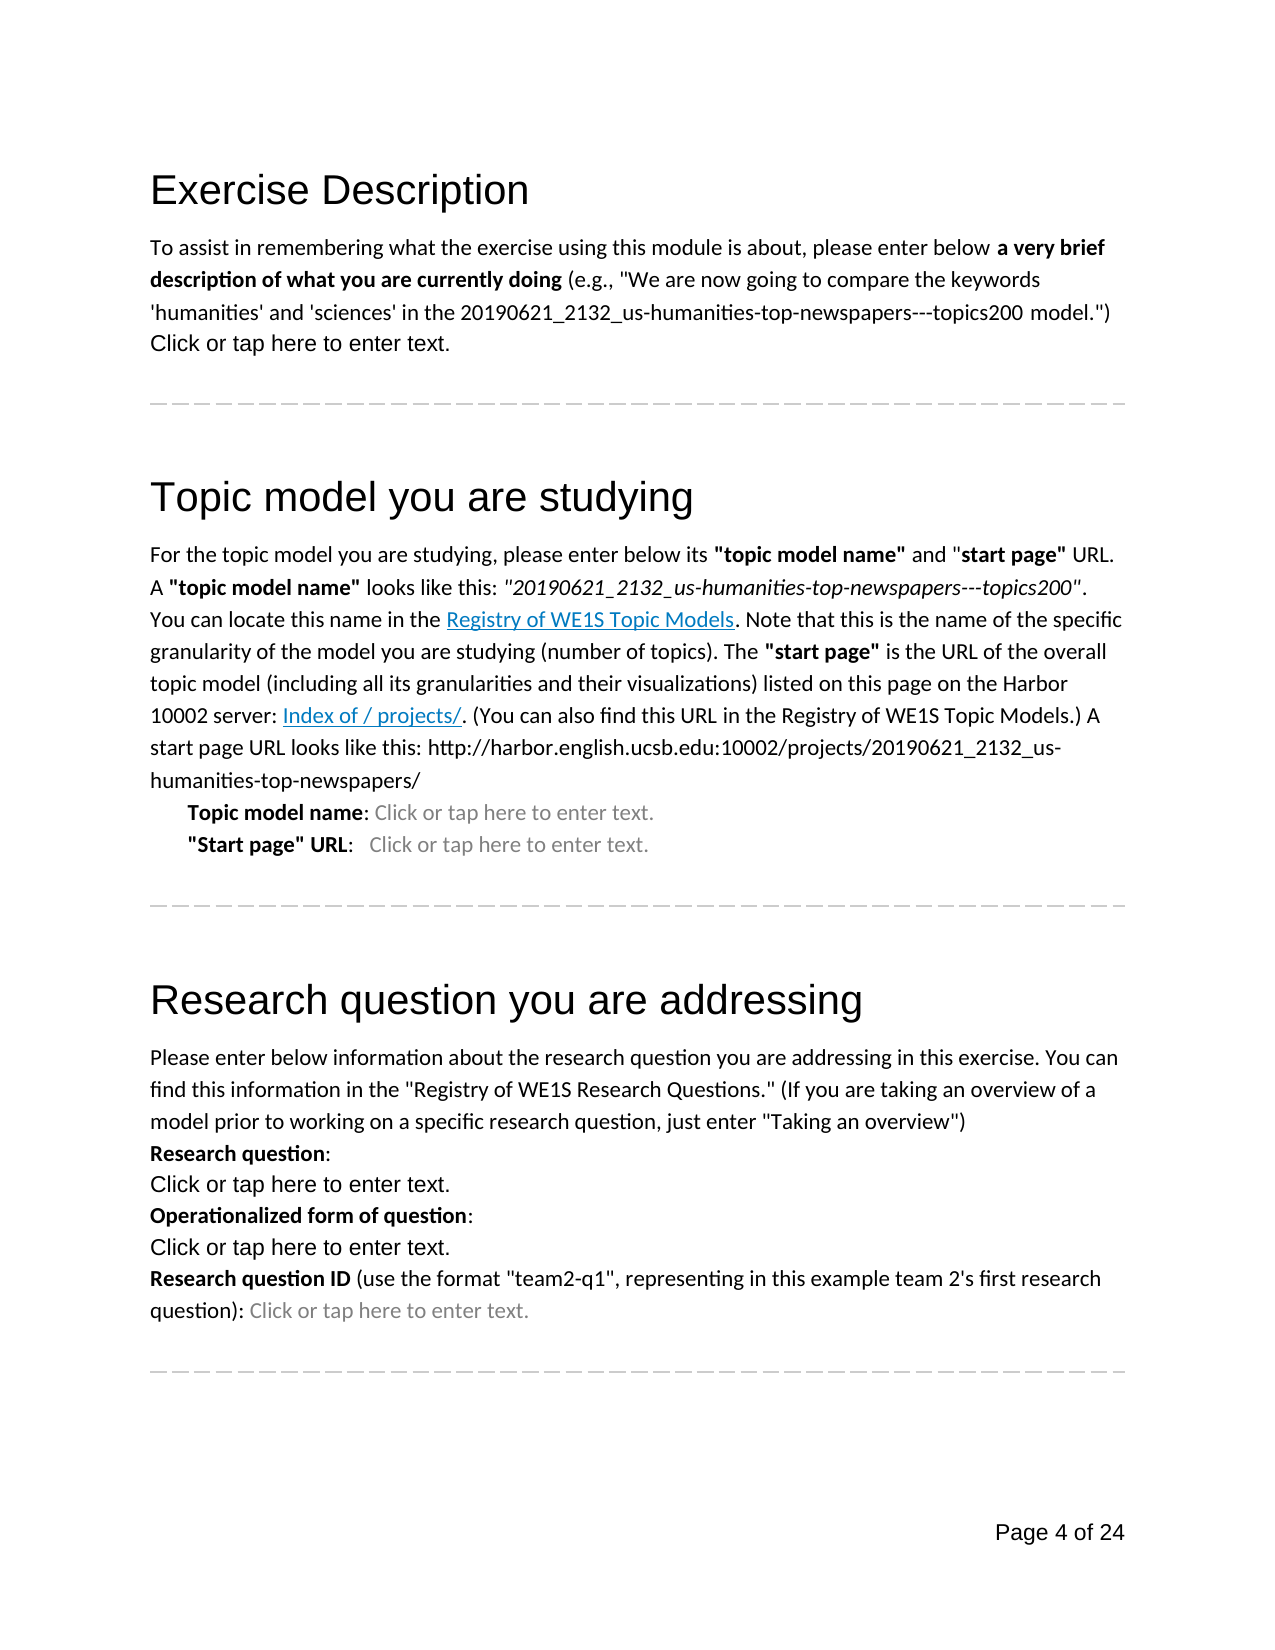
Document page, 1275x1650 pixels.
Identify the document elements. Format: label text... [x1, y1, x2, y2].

subtitle Exercise Description [150, 166, 1125, 213]
text Please enter below information about the research question you are addressing in this exercise. You can find this information in the "Registry of WE1S Research Questions." (If you are taking an overview of a model prior to working on a specific research question, just enter "Taking an overview") [150, 1043, 1125, 1135]
text Topic model name: [187, 798, 1125, 826]
text "Start page" URL: [187, 830, 1125, 858]
subtitle Topic model you are studying [150, 473, 1125, 521]
text Research question: [150, 1139, 1125, 1167]
text Operationalized form of question: [150, 1202, 1125, 1230]
text To assist in remembering what the exercise using this module is about, please enter below a very brief description of what you are currently doing (e.g., "We are now going to compare the keywords 'humanities' and 'sciences' in the 20190621_2132_us-humanities-top-newspapers---topics200 model.") [150, 233, 1125, 326]
text Research question ID (use the format "team2-q1", representing in this example team 2's first research question): [150, 1264, 1125, 1324]
subtitle Research question you are addressing [150, 975, 1125, 1023]
text For the topic model you are studying, please enter below its "topic model name" and "start page" URL. A "topic model name" looks like this: "20190621_2132_us-humanities-top-newspapers---topics200". You can locate this name in the Registry of WE1S Topic Models. Note that this is the name of the specific granularity of the model you are studying (number of topics). The "start page" is the URL of the overall topic model (including all its granularities and their visualizations) listed on this page on the Harbor 10002 server: Index of / projects/. (You can also find this URL in the Registry of WE1S Topic Models.) A start page URL looks like this: http://harbor.english.ucsb.edu:10002/projects/20190621_2132_us-humanities-top-newspapers/ [150, 540, 1125, 794]
